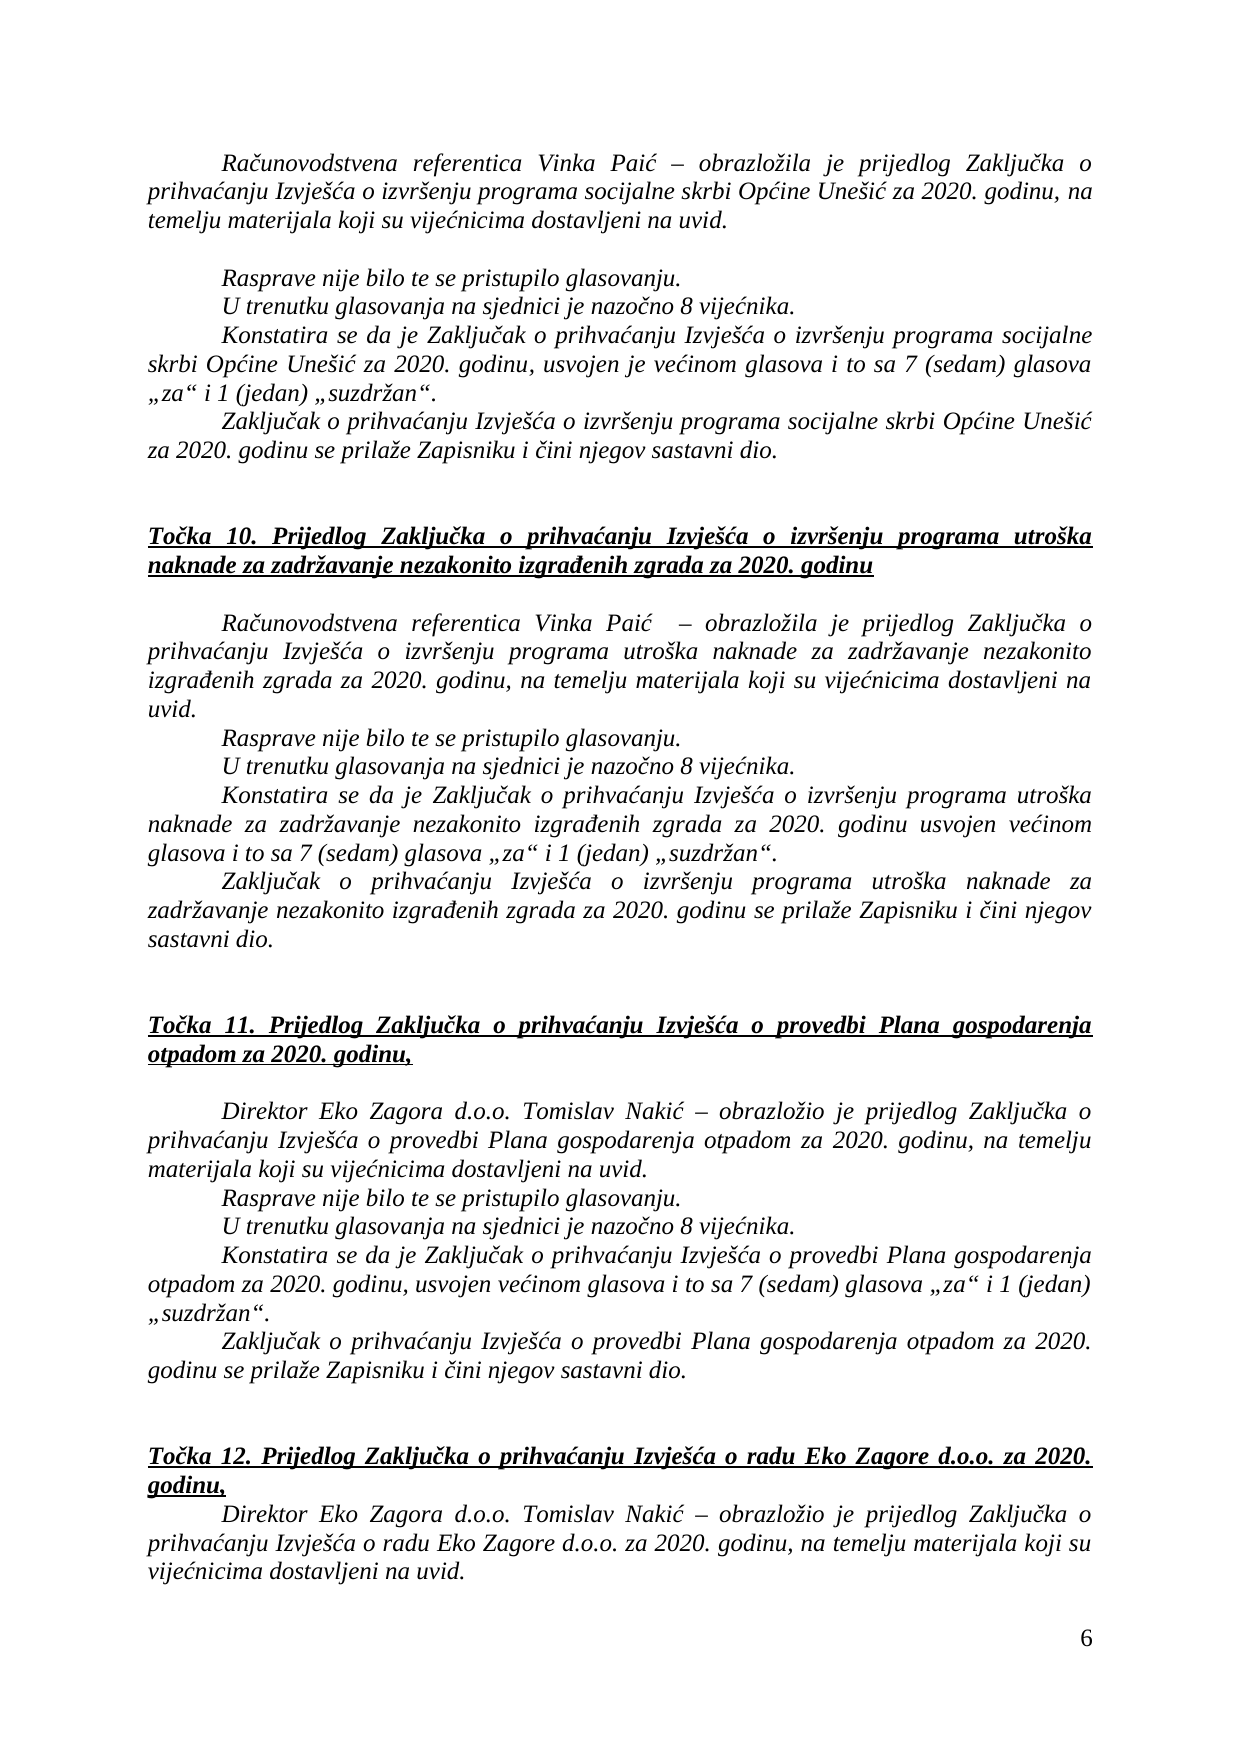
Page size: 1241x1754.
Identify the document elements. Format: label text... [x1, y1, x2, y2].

text Direktor Eko Zagora d.o.o. Tomislav Nakić – obrazložio je prijedlog Zaključka o prihvaćanju Izvješća o radu Eko Zagore d.o.o. za 2020. godinu, na temelju materijala koji su vijećnicima dostavljeni na uvid. [148, 1499, 1093, 1585]
text Direktor Eko Zagora d.o.o. Tomislav Nakić – obrazložio je prijedlog Zaključka o prihvaćanju Izvješća o provedbi Plana gospodarenja otpadom za 2020. godinu, na temelju materijala koji su vijećnicima dostavljeni na uvid. [148, 1096, 1093, 1183]
text U trenutku glasovanja na sjednici je nazočno 8 vijećnika. [148, 291, 1093, 320]
text Rasprave nije bilo te se pristupilo glasovanju. [148, 1183, 1093, 1211]
text U trenutku glasovanja na sjednici je nazočno 8 vijećnika. [148, 1211, 1093, 1240]
text Konstatira se da je Zaključak o prihvaćanju Izvješća o izvršenju programa utroška naknade za zadržavanje nezakonito izgrađenih zgrada za 2020. godinu usvojen većinom glasova i to sa 7 (sedam) glasova „za“ i 1 (jedan) „suzdržan“. [148, 780, 1093, 866]
text Točka 12. Prijedlog Zaključka o prihvaćanju Izvješća o radu Eko Zagore d.o.o. za 2020. godinu, [148, 1468, 1093, 1499]
text Rasprave nije bilo te se pristupilo glasovanju. [148, 723, 1093, 751]
text Točka 12. Prijedlog Zaključka o prihvaćanju Izvješća o radu Eko Zagore d.o.o. za 2020. godinu, [148, 1441, 1093, 1466]
text Zaključak o prihvaćanju Izvješća o izvršenju programa utroška naknade za zadržavanje nezakonito izgrađenih zgrada za 2020. godinu se prilaže Zapisniku i čini njegov sastavni dio. [148, 866, 1093, 953]
text Konstatira se da je Zaključak o prihvaćanju Izvješća o izvršenju programa socijalne skrbi Općine Unešić za 2020. godinu, usvojen je većinom glasova i to sa 7 (sedam) glasova „za“ i 1 (jedan) „suzdržan“. [148, 320, 1093, 406]
text Računovodstvena referentica Vinka Paić – obrazložila je prijedlog Zaključka o prihvaćanju Izvješća o izvršenju programa utroška naknade za zadržavanje nezakonito izgrađenih zgrada za 2020. godinu, na temelju materijala koji su vijećnicima dostavljeni na uvid. [148, 608, 1093, 723]
text Točka 10. Prijedlog Zaključka o prihvaćanju Izvješća o izvršenju programa utroška naknade za zadržavanje nezakonito izgrađenih zgrada za 2020. godinu [148, 521, 1093, 546]
text Računovodstvena referentica Vinka Paić – obrazložila je prijedlog Zaključka o prihvaćanju Izvješća o izvršenju programa socijalne skrbi Općine Unešić za 2020. godinu, na temelju materijala koji su vijećnicima dostavljeni na uvid. [148, 148, 1093, 234]
text Konstatira se da je Zaključak o prihvaćanju Izvješća o provedbi Plana gospodarenja otpadom za 2020. godinu, usvojen većinom glasova i to sa 7 (sedam) glasova „za“ i 1 (jedan) „suzdržan“. [148, 1240, 1093, 1326]
text Rasprave nije bilo te se pristupilo glasovanju. [148, 263, 1093, 291]
text Točka 11. Prijedlog Zaključka o prihvaćanju Izvješća o provedbi Plana gospodarenja otpadom za 2020. godinu, [148, 1010, 1093, 1035]
text Točka 10. Prijedlog Zaključka o prihvaćanju Izvješća o izvršenju programa utroška naknade za zadržavanje nezakonito izgrađenih zgrada za 2020. godinu [148, 548, 1093, 579]
text U trenutku glasovanja na sjednici je nazočno 8 vijećnika. [148, 751, 1093, 780]
text Zaključak o prihvaćanju Izvješća o izvršenju programa socijalne skrbi Općine Unešić za 2020. godinu se prilaže Zapisniku i čini njegov sastavni dio. [148, 406, 1093, 464]
text Točka 11. Prijedlog Zaključka o prihvaćanju Izvješća o provedbi Plana gospodarenja otpadom za 2020. godinu, [148, 1037, 1093, 1068]
text Zaključak o prihvaćanju Izvješća o provedbi Plana gospodarenja otpadom za 2020. godinu se prilaže Zapisniku i čini njegov sastavni dio. [148, 1326, 1093, 1384]
